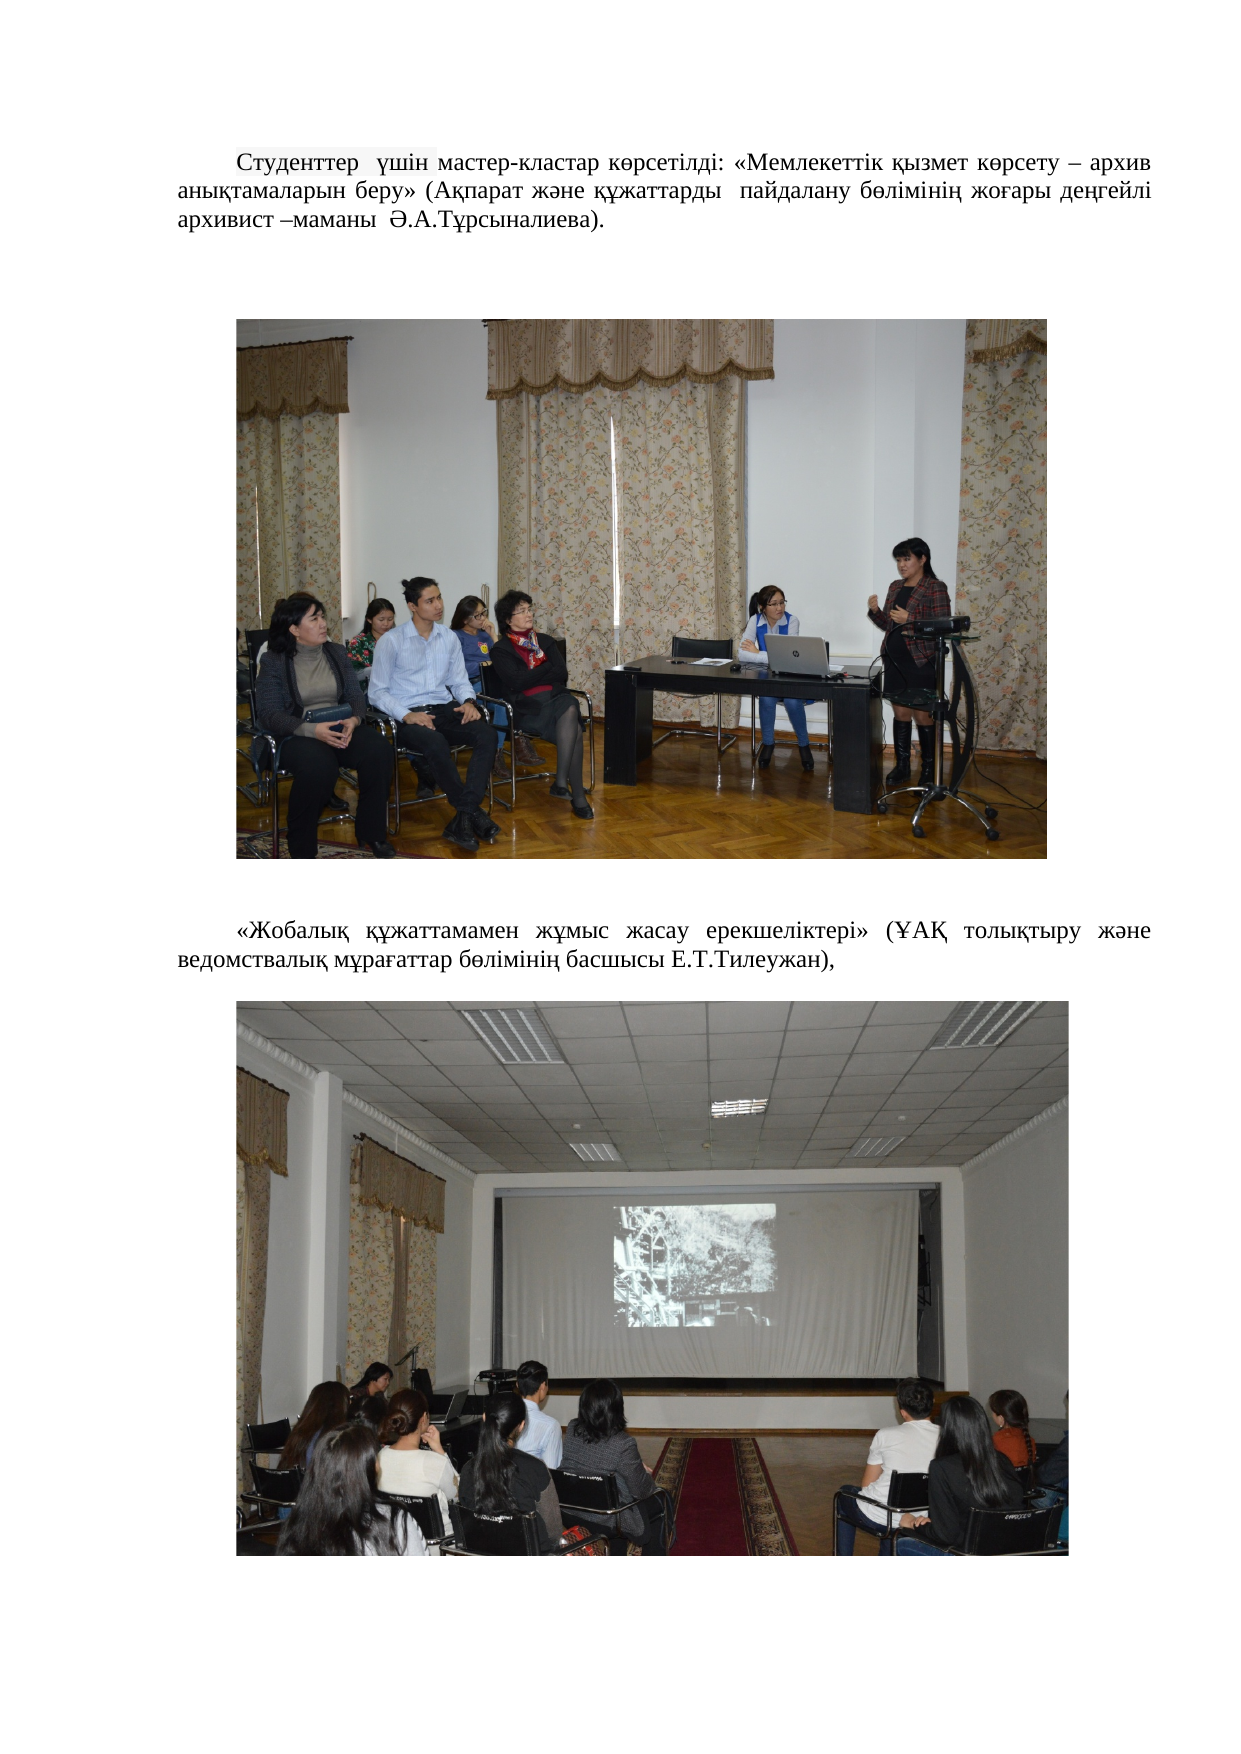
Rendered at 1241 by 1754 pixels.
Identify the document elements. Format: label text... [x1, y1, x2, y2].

picture [236, 319, 1047, 859]
picture [236, 1001, 1069, 1556]
text Студенттер үшін мастер-кластар көрсетілді: «Мемлекеттік қызмет көрсету – архив анықтамаларын беру» (Ақпарат және құжаттарды пайдалану бөлімінің жоғары деңгейлі архивист –маманы Ә.А.Тұрсыналиева). [177, 147, 1152, 233]
text «Жобалық құжаттамамен жұмыс жасау ерекшеліктері» (ҰАҚ толықтыру және ведомствалық мұрағаттар бөлімінің басшысы E.Т.Тилеужан), [177, 916, 1152, 973]
